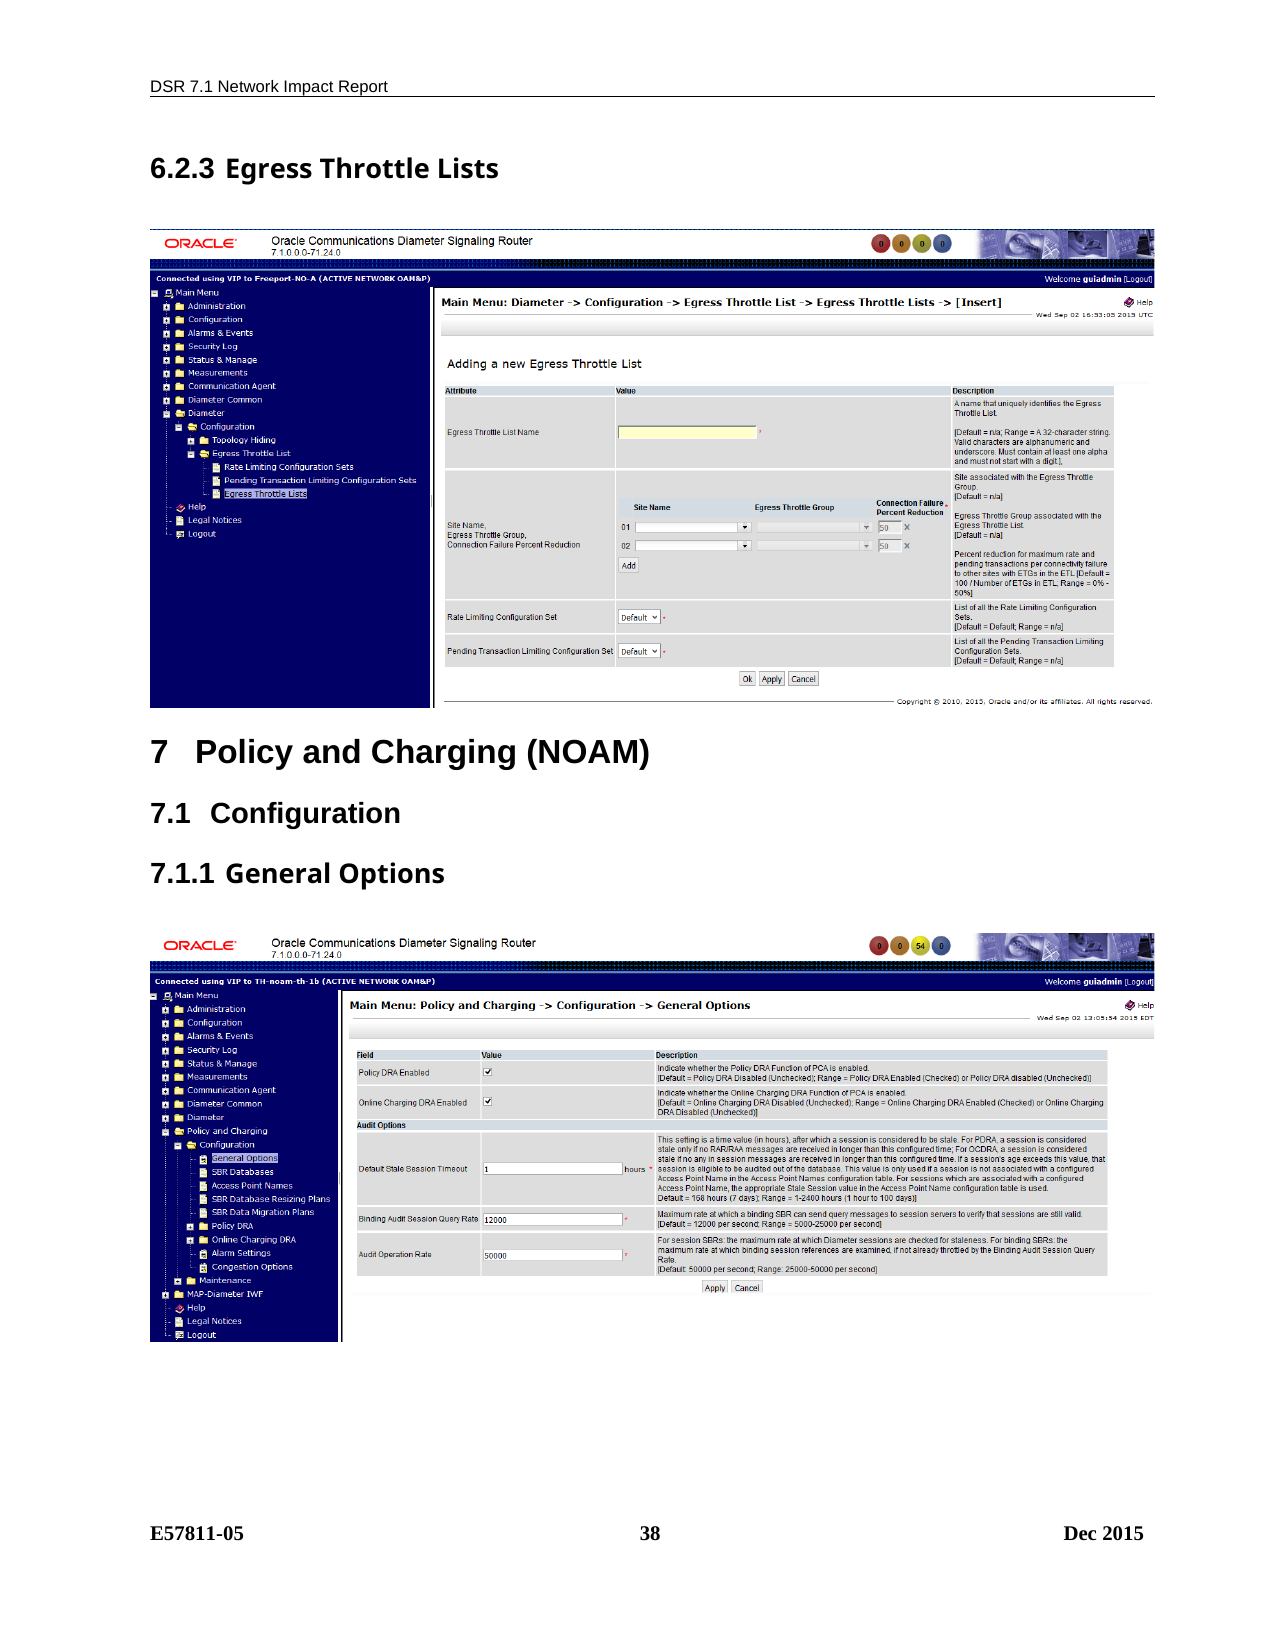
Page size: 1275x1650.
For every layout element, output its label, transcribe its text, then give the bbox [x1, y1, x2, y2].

list Configuration [150, 796, 1155, 829]
list Egress Throttle Lists [150, 150, 1155, 187]
list Policy and Charging (NOAM) [150, 732, 1155, 771]
list General Options [150, 854, 1155, 891]
picture [150, 933, 1155, 1342]
picture [150, 229, 1155, 708]
